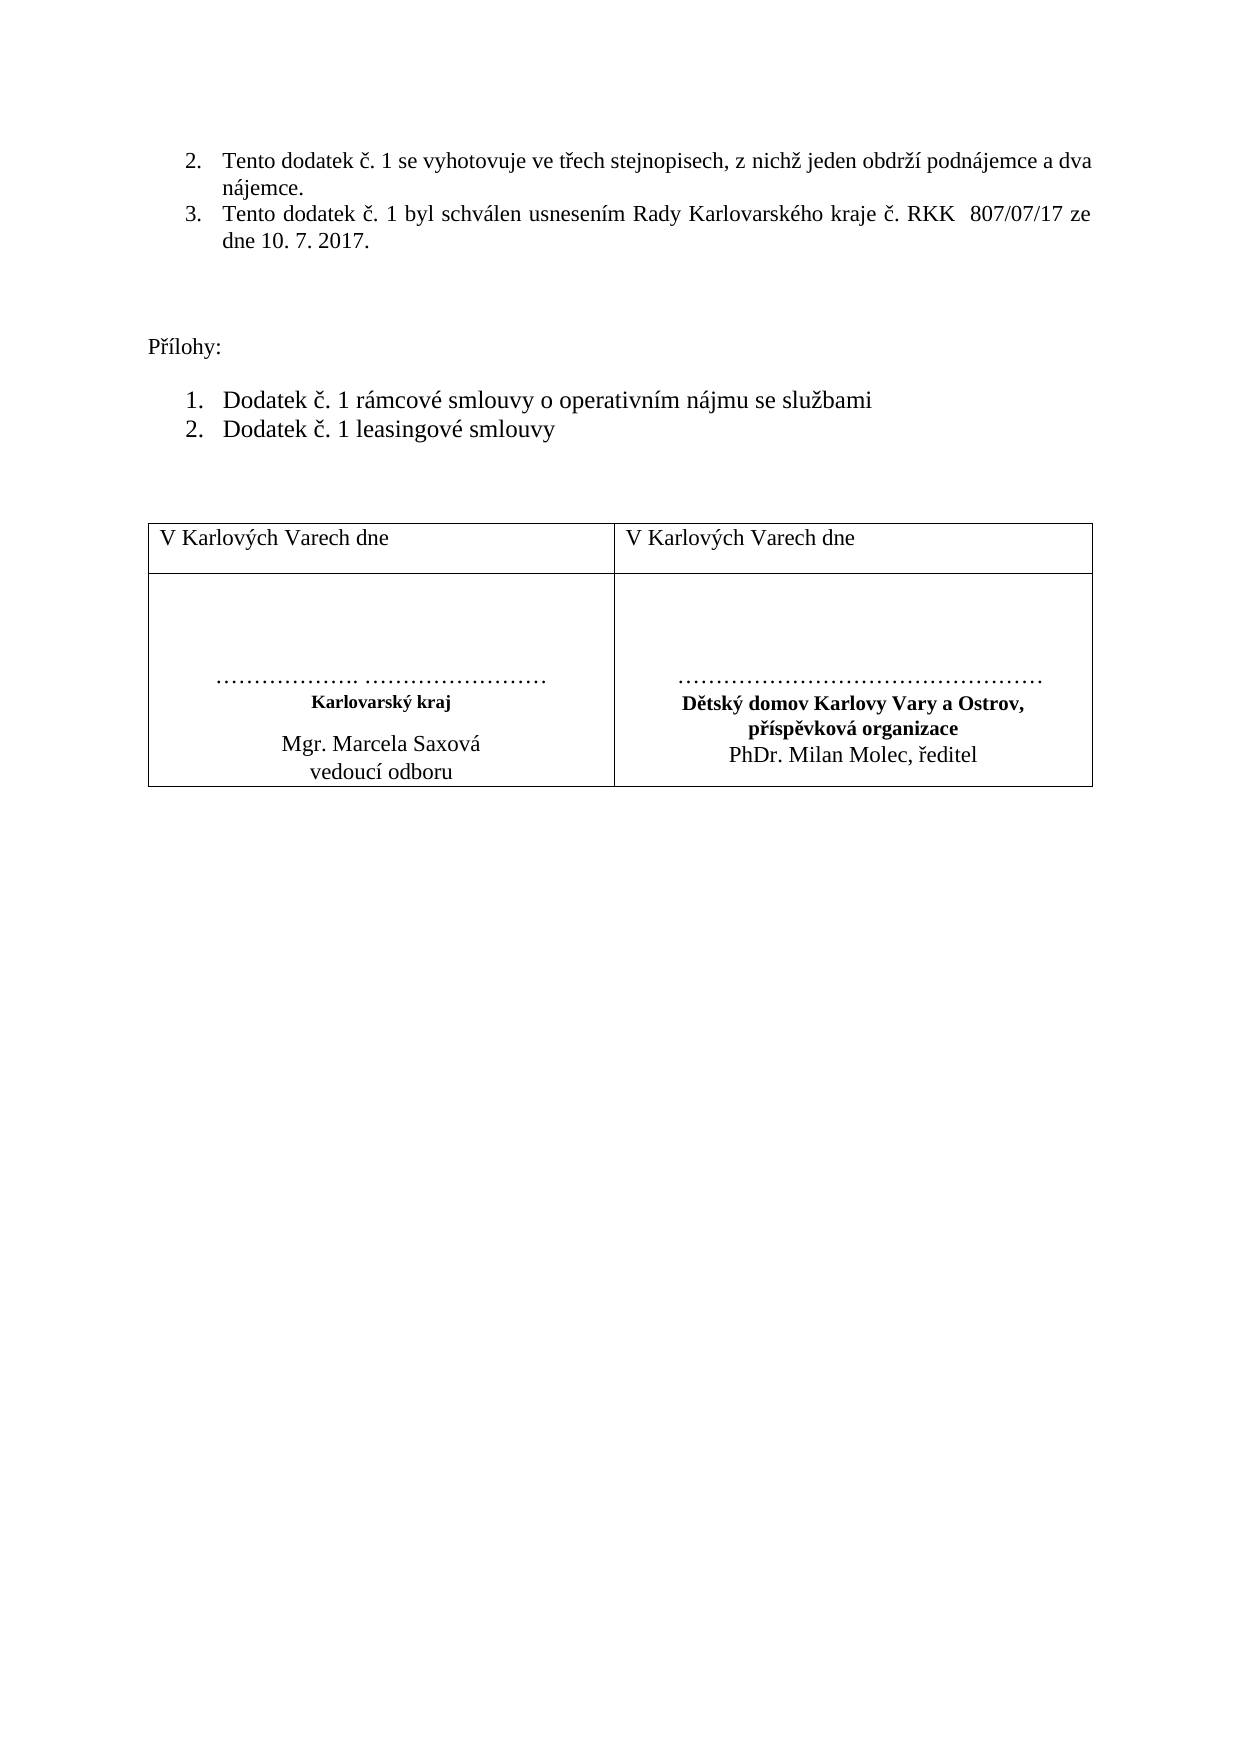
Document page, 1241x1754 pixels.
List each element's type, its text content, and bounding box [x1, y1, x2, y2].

table_cell ………………………………………… Dětský domov Karlovy Vary a Ostrov, příspěvková organizace PhDr. Milan Molec, ředitel [615, 574, 1092, 786]
table_header V Karlových Varech dne [149, 524, 614, 572]
list Dodatek č. 1 rámcové smlouvy o operativním nájmu se službami [185, 386, 1093, 414]
list Tento dodatek č. 1 byl schválen usnesením Rady Karlovarského kraje č. RKK 807/07/17 ze dne 10. 7. 2017. [185, 200, 1093, 253]
table_cell ………………. …………………… Karlovarský kraj Mgr. Marcela Saxová vedoucí odboru [149, 574, 614, 786]
list Dodatek č. 1 leasingové smlouvy [185, 414, 1093, 443]
list Tento dodatek č. 1 se vyhotovuje ve třech stejnopisech, z nichž jeden obdrží podnájemce a dva nájemce. [185, 148, 1093, 200]
table_header V Karlových Varech dne [615, 524, 1092, 572]
text Přílohy: [148, 333, 1093, 359]
